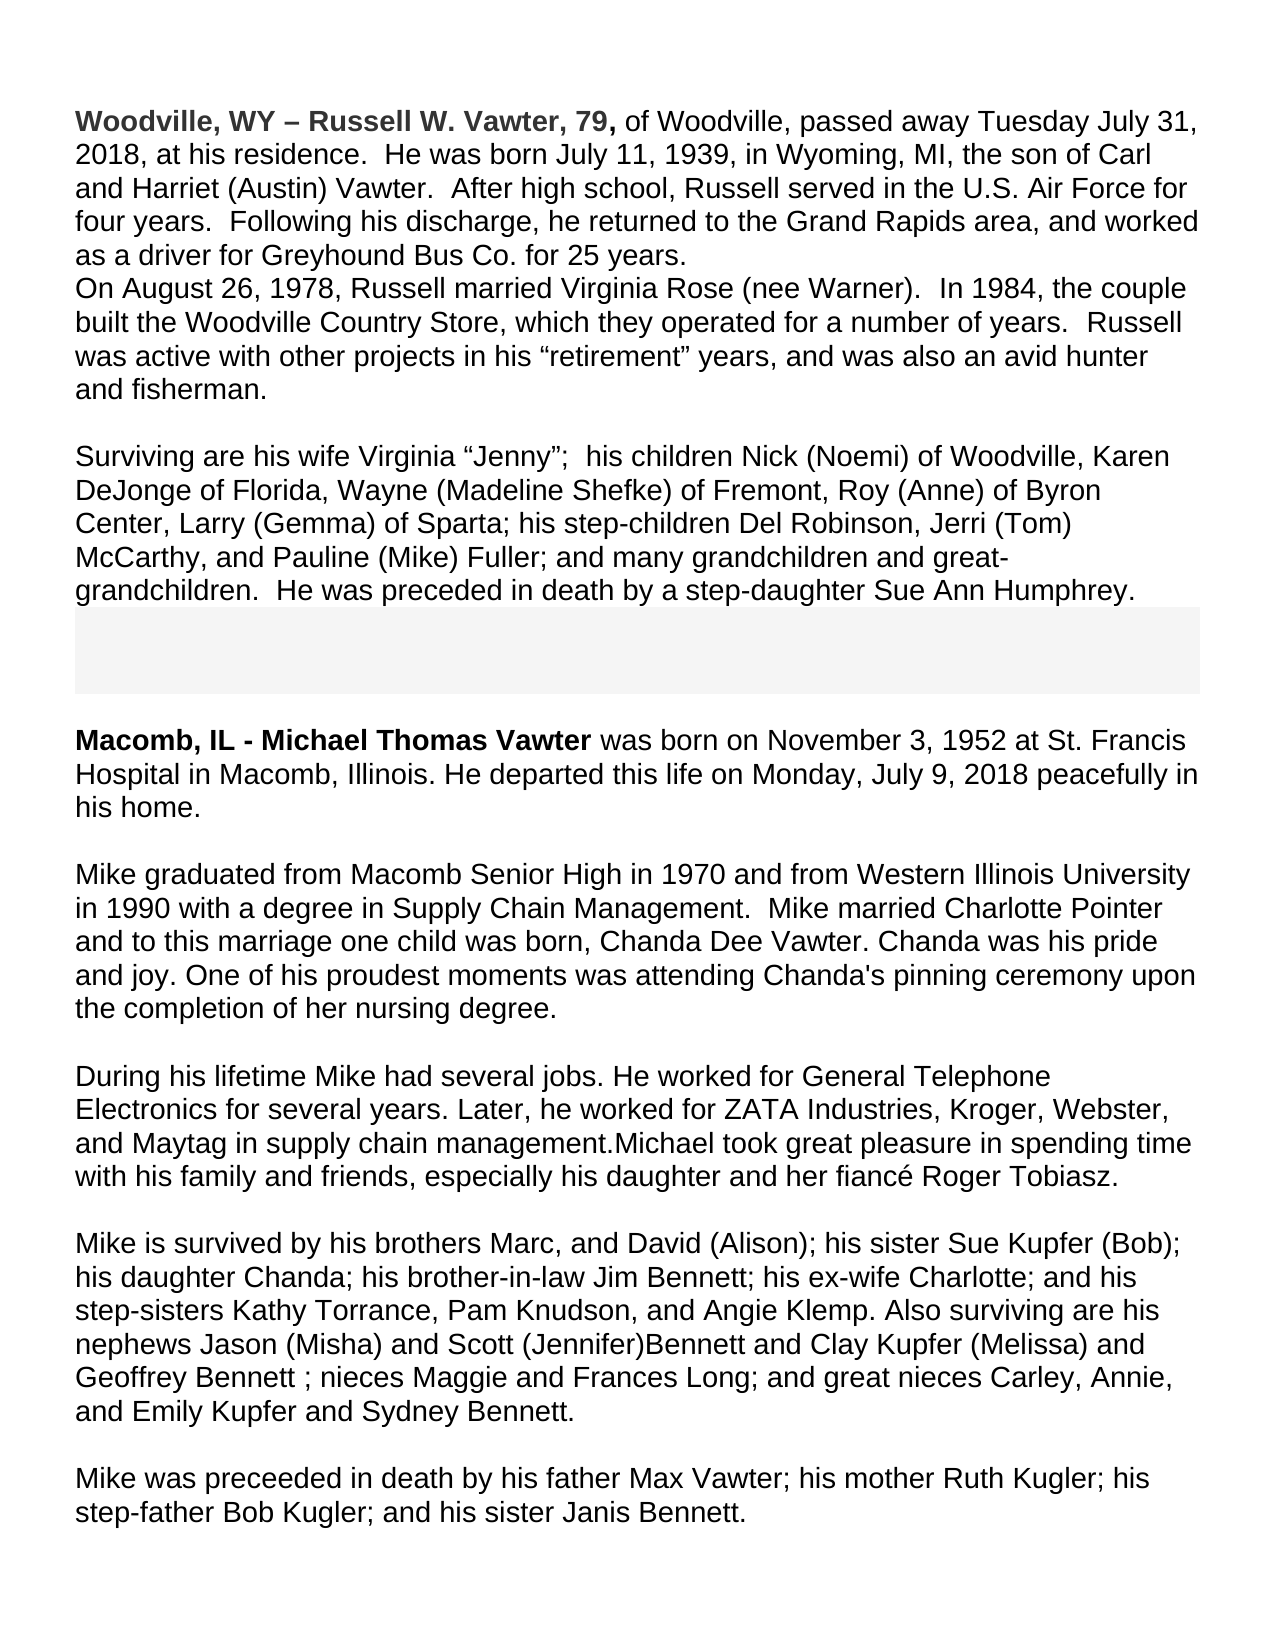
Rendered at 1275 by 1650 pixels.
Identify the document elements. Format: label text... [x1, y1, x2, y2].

text On August 26, 1978, Russell married Virginia Rose (nee Warner). In 1984, the couple built the Woodville Country Store, which they operated for a number of years. Russell was active with other projects in his “retirement” years, and was also an avid hunter and fisherman. [75, 271, 1200, 406]
text Mike is survived by his brothers Marc, and David (Alison); his sister Sue Kupfer (Bob); his daughter Chanda; his brother-in-law Jim Bennett; his ex-wife Charlotte; and his step-sisters Kathy Torrance, Pam Knudson, and Angie Klemp. Also surviving are his nephews Jason (Misha) and Scott (Jennifer)Bennett and Clay Kupfer (Melissa) and Geoffrey Bennett ; nieces Maggie and Frances Long; and great nieces Carley, Annie, and Emily Kupfer and Sydney Bennett. [75, 1226, 1200, 1427]
text Mike graduated from Macomb Senior High in 1970 and from Western Illinois University in 1990 with a degree in Supply Chain Management. Mike married Charlotte Pointer and to this marriage one child was born, Chanda Dee Vawter. Chanda was his pride and joy. One of his proudest moments was attending Chanda's pinning ceremony upon the completion of her nursing degree. [75, 857, 1200, 1025]
text Woodville, WY – Russell W. Vawter, 79, of Woodville, passed away Tuesday July 31, 2018, at his residence. He was born July 11, 1939, in Wyoming, MI, the son of Carl and Harriet (Austin) Vawter. After high school, Russell served in the U.S. Air Force for four years. Following his discharge, he returned to the Grand Rapids area, and worked as a driver for Greyhound Bus Co. for 25 years. [75, 104, 1200, 271]
text Mike was preceeded in death by his father Max Vawter; his mother Ruth Kugler; his step-father Bob Kugler; and his sister Janis Bennett. [75, 1461, 1200, 1528]
text Surviving are his wife Virginia “Jenny”; his children Nick (Noemi) of Woodville, Karen DeJonge of Florida, Wayne (Madeline Shefke) of Fremont, Roy (Anne) of Byron Center, Larry (Gemma) of Sparta; his step-children Del Robinson, Jerri (Tom) McCarthy, and Pauline (Mike) Fuller; and many grandchildren and great-grandchildren. He was preceded in death by a step-daughter Sue Ann Humphrey. [75, 439, 1200, 607]
text Macomb, IL - Michael Thomas Vawter was born on November 3, 1952 at St. Francis Hospital in Macomb, Illinois. He departed this life on Monday, July 9, 2018 peacefully in his home. [75, 723, 1200, 824]
text During his lifetime Mike had several jobs. He worked for General Telephone Electronics for several years. Later, he worked for ZATA Industries, Kroger, Webster, and Maytag in supply chain management.Michael took great pleasure in spending time with his family and friends, especially his daughter and her fiancé Roger Tobiasz. [75, 1058, 1200, 1193]
